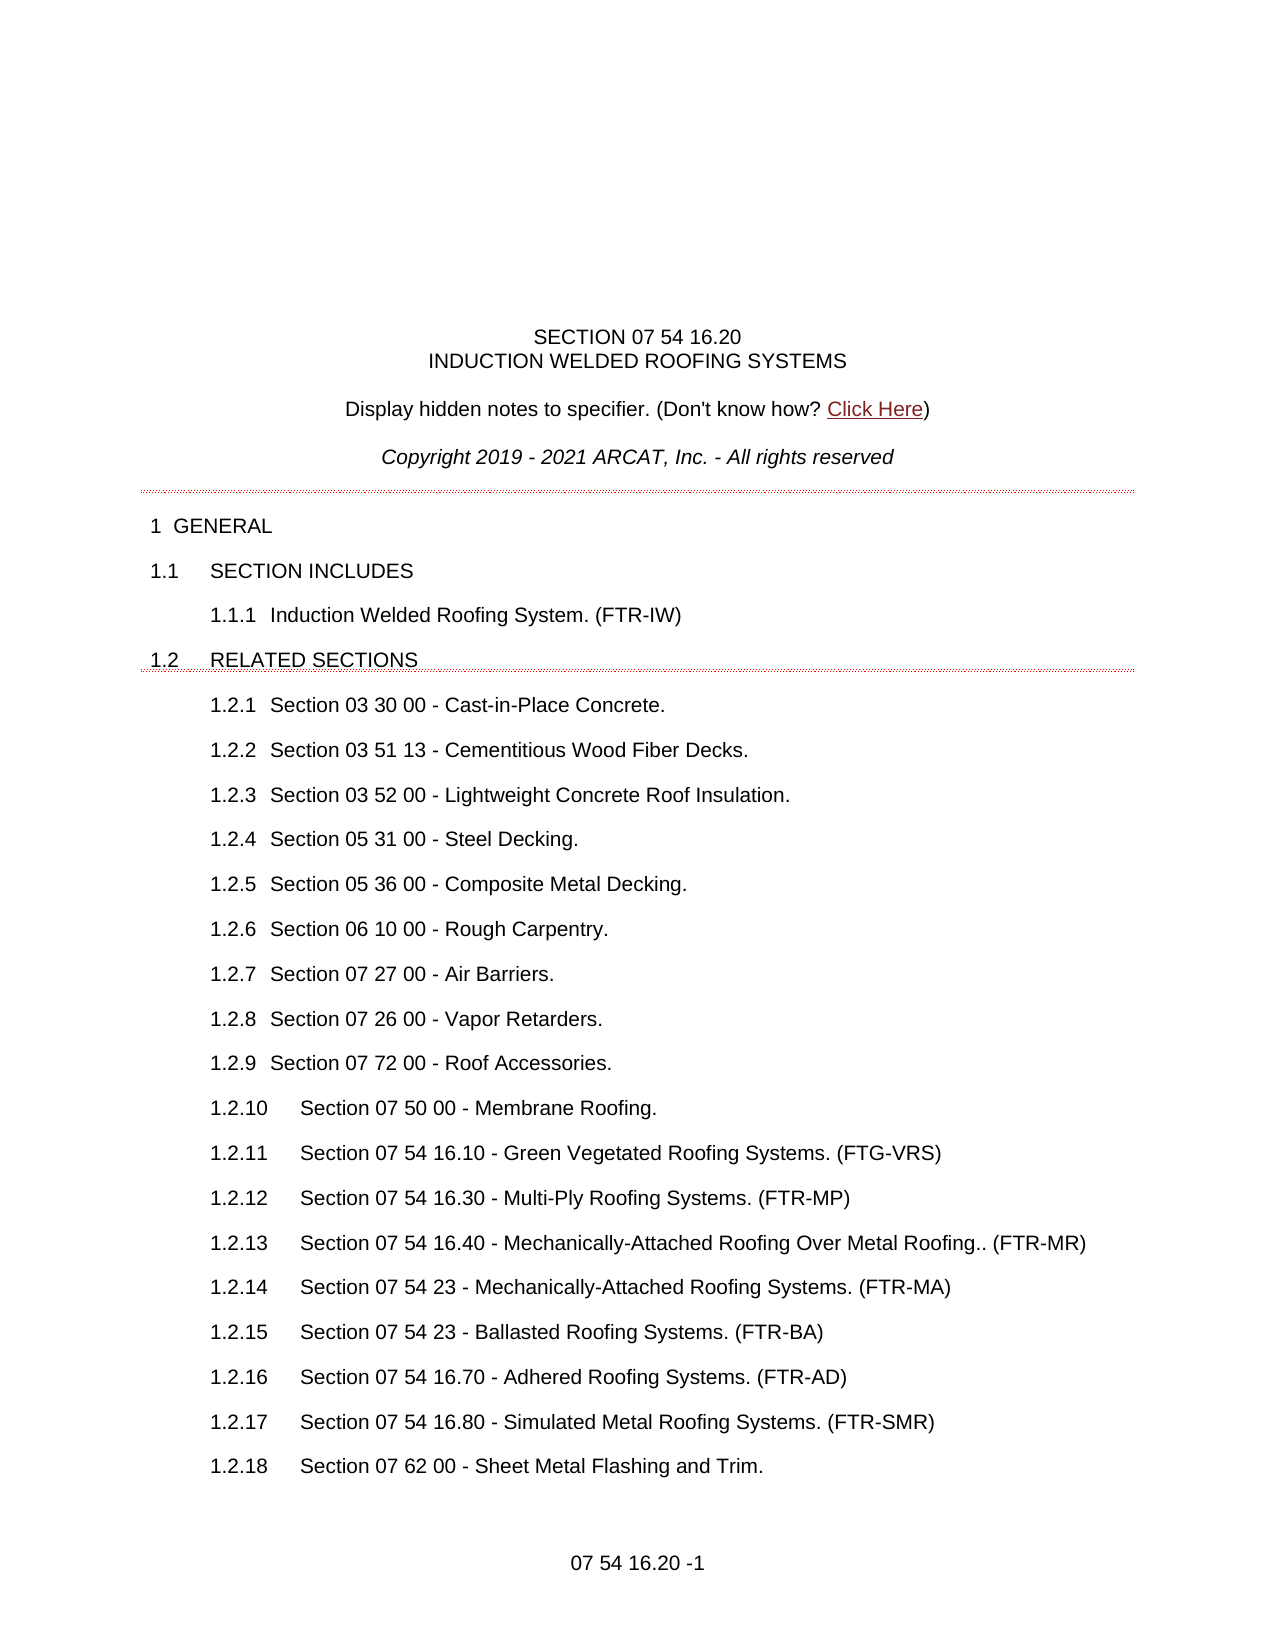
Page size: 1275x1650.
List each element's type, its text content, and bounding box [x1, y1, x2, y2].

list Section 07 54 16.70 - Adhered Roofing Systems. (FTR-AD) [210, 1365, 1125, 1389]
title Copyright 2019 - 2021 ARCAT, Inc. - All rights reserved [150, 445, 1125, 469]
list RELATED SECTIONS [150, 648, 1125, 672]
list Section 07 54 16.40 - Mechanically-Attached Roofing Over Metal Roofing.. (FTR-MR) [210, 1230, 1125, 1254]
list Section 07 54 23 - Mechanically-Attached Roofing Systems. (FTR-MA) [210, 1275, 1125, 1299]
list Section 07 50 00 - Membrane Roofing. [210, 1096, 1125, 1120]
list Section 03 30 00 - Cast-in-Place Concrete. [210, 693, 1125, 717]
list GENERAL [150, 514, 1125, 538]
title SECTION 07 54 16.20 [150, 325, 1125, 349]
list Section 07 26 00 - Vapor Retarders. [210, 1006, 1125, 1030]
list Section 07 54 23 - Ballasted Roofing Systems. (FTR-BA) [210, 1320, 1125, 1344]
list Section 05 36 00 - Composite Metal Decking. [210, 872, 1125, 896]
list Section 07 72 00 - Roof Accessories. [210, 1051, 1125, 1075]
title INDUCTION WELDED ROOFING SYSTEMS [150, 349, 1125, 373]
list Section 03 52 00 - Lightweight Concrete Roof Insulation. [210, 782, 1125, 806]
list Section 07 54 16.80 - Simulated Metal Roofing Systems. (FTR-SMR) [210, 1409, 1125, 1433]
list Induction Welded Roofing System. (FTR-IW) [210, 603, 1125, 627]
list Section 03 51 13 - Cementitious Wood Fiber Decks. [210, 738, 1125, 762]
list Section 06 10 00 - Rough Carpentry. [210, 917, 1125, 941]
list Section 07 54 16.10 - Green Vegetated Roofing Systems. (FTG-VRS) [210, 1141, 1125, 1165]
list Section 07 62 00 - Sheet Metal Flashing and Trim. [210, 1454, 1125, 1478]
list Section 05 31 00 - Steel Decking. [210, 827, 1125, 851]
list SECTION INCLUDES [150, 558, 1125, 582]
title Display hidden notes to specifier. (Don't know how? Click Here) [150, 397, 1125, 421]
list Section 07 54 16.30 - Multi-Ply Roofing Systems. (FTR-MP) [210, 1186, 1125, 1209]
list Section 07 27 00 - Air Barriers. [210, 962, 1125, 986]
